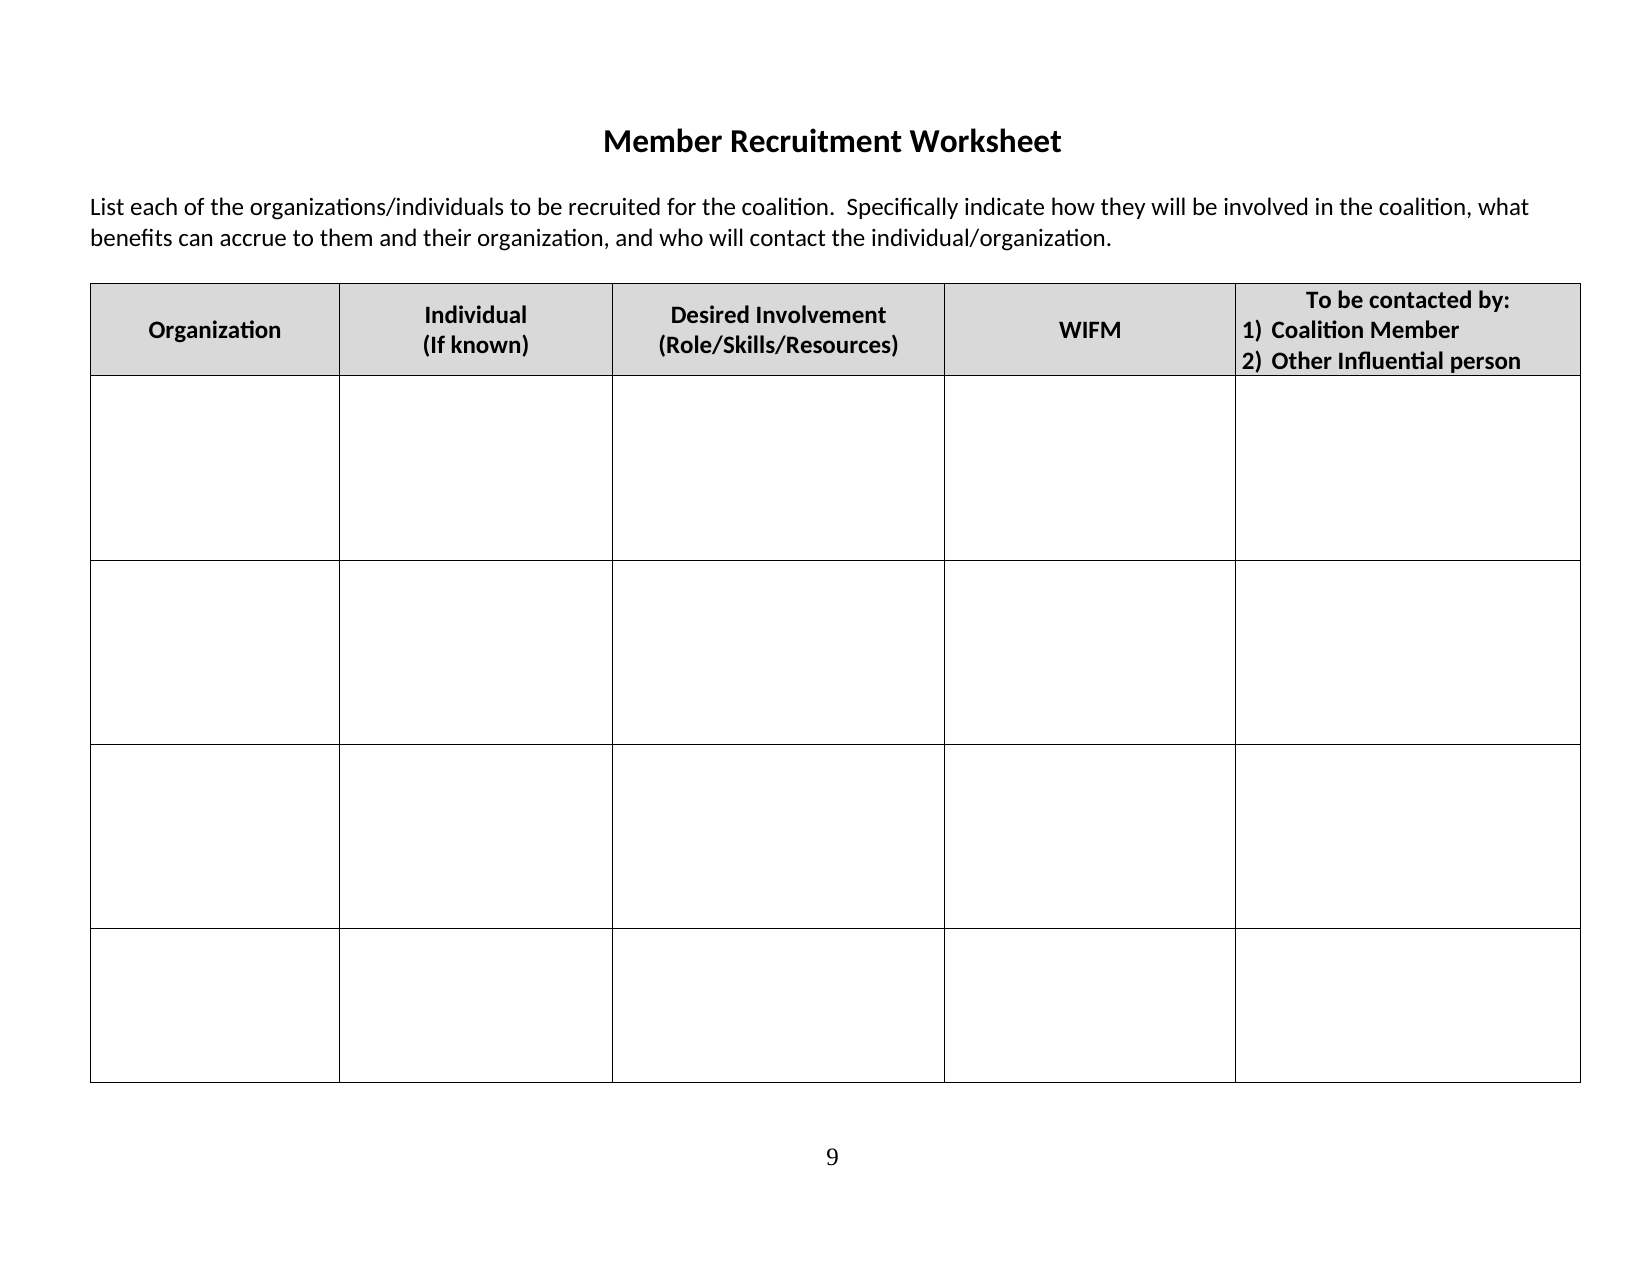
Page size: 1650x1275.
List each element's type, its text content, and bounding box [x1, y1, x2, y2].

table_cell [945, 929, 1235, 1082]
table_cell [945, 745, 1235, 928]
table_cell [945, 376, 1235, 559]
table_cell [613, 561, 944, 744]
table_cell [340, 929, 612, 1082]
table_cell [613, 745, 944, 928]
table_cell [340, 745, 612, 928]
table_header Individual (If known) [340, 284, 612, 375]
table_cell [91, 376, 339, 559]
table_cell [1236, 929, 1580, 1082]
table_header Desired Involvement (Role/Skills/Resources) [613, 284, 944, 375]
table_cell [340, 376, 612, 559]
table_cell [1236, 745, 1580, 928]
table_cell [613, 929, 944, 1082]
text List each of the organizations/individuals to be recruited for the coalition. Specifically indicate how they will be involved in the coalition, what benefits can accrue to them and their organization, and who will contact the individual/organization. [90, 191, 1575, 252]
table_cell [91, 745, 339, 928]
table_cell [613, 376, 944, 559]
table_header WIFM [945, 284, 1235, 375]
table_cell [1236, 561, 1580, 744]
table_cell [91, 561, 339, 744]
table_cell [91, 929, 339, 1082]
table_cell [945, 561, 1235, 744]
table_cell [340, 561, 612, 744]
table_header Organization [91, 284, 339, 375]
table_cell [1236, 376, 1580, 559]
text Member Recruitment Worksheet [90, 120, 1575, 161]
table_header To be contacted by: Coalition Member Other Influential person [1236, 284, 1580, 375]
